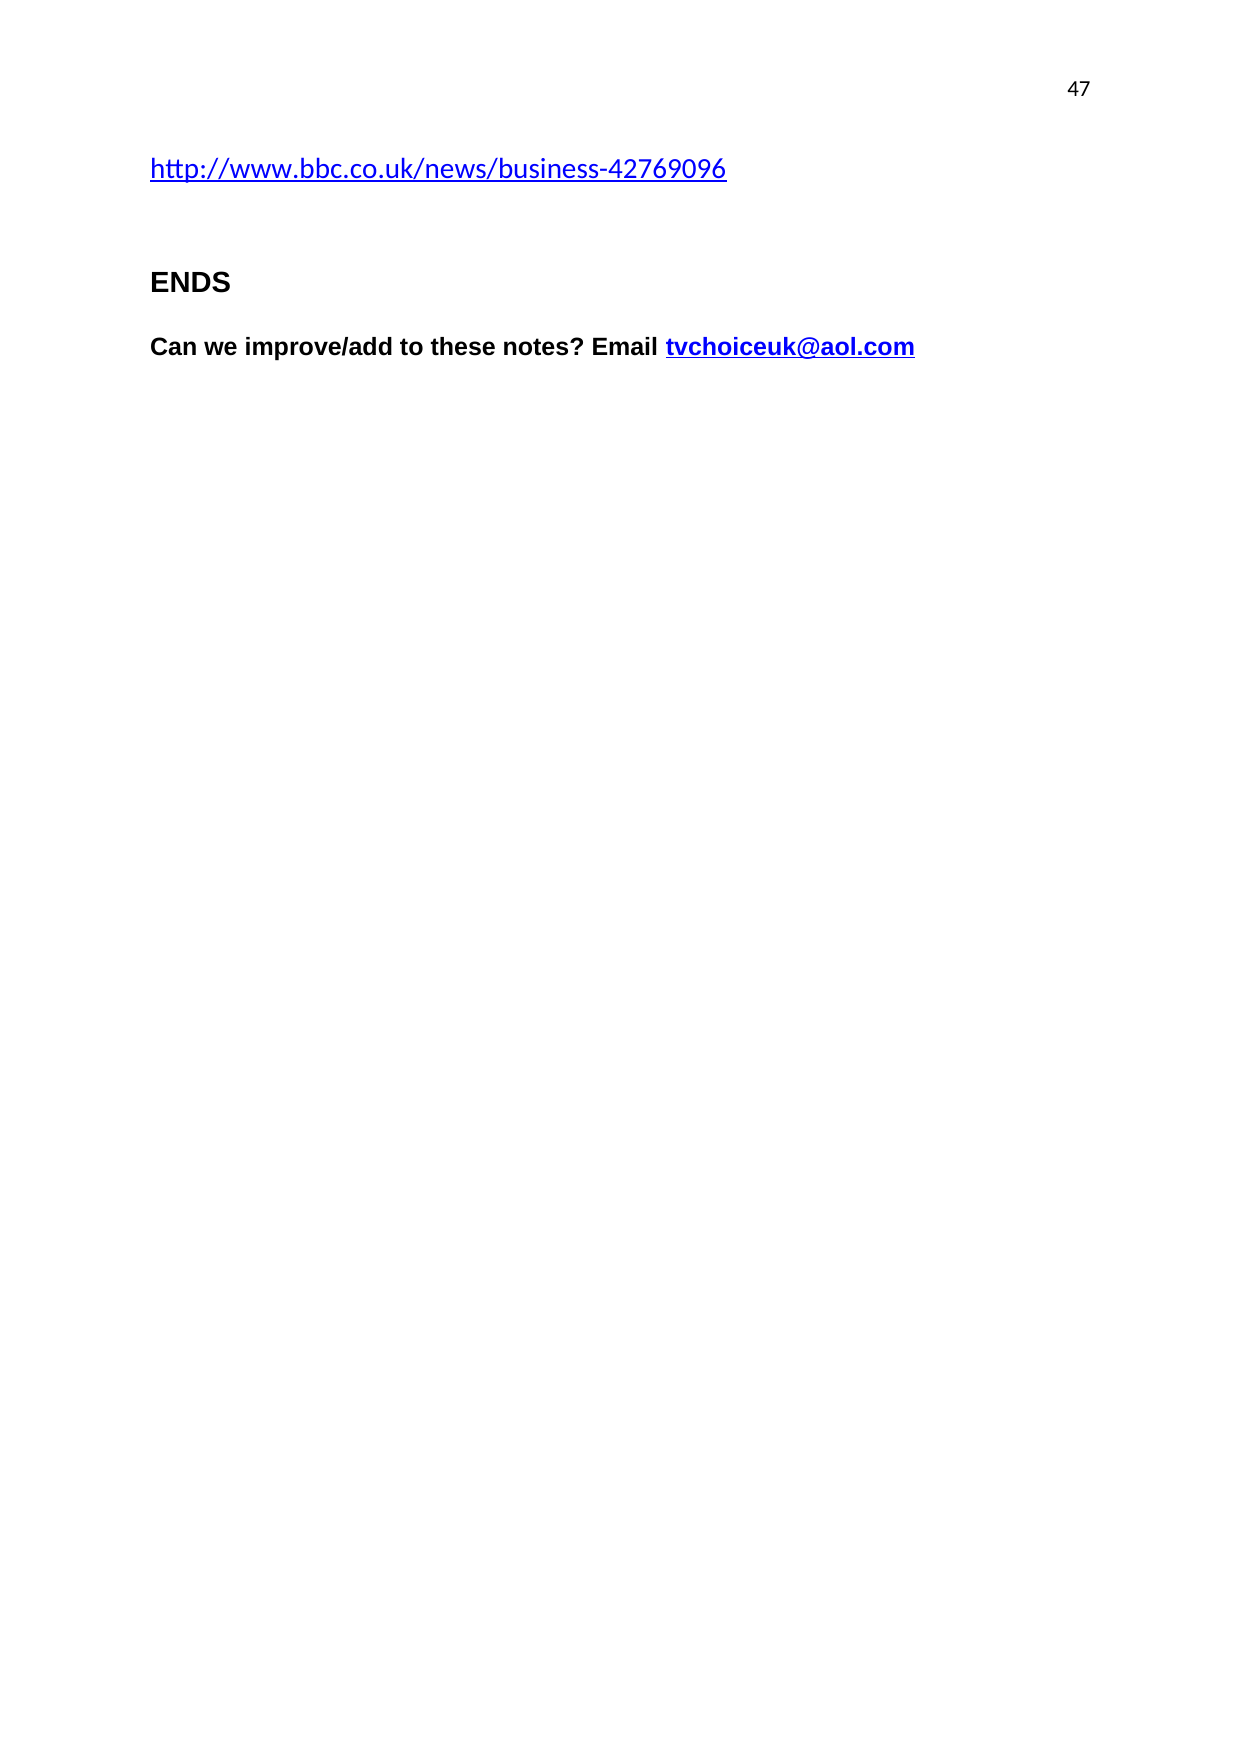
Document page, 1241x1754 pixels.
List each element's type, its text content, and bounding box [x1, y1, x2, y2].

text ENDS [150, 265, 1090, 298]
text Can we improve/add to these notes? Email tvchoiceuk@aol.com [150, 332, 1090, 361]
text http://www.bbc.co.uk/news/business-42769096 [150, 150, 1090, 186]
